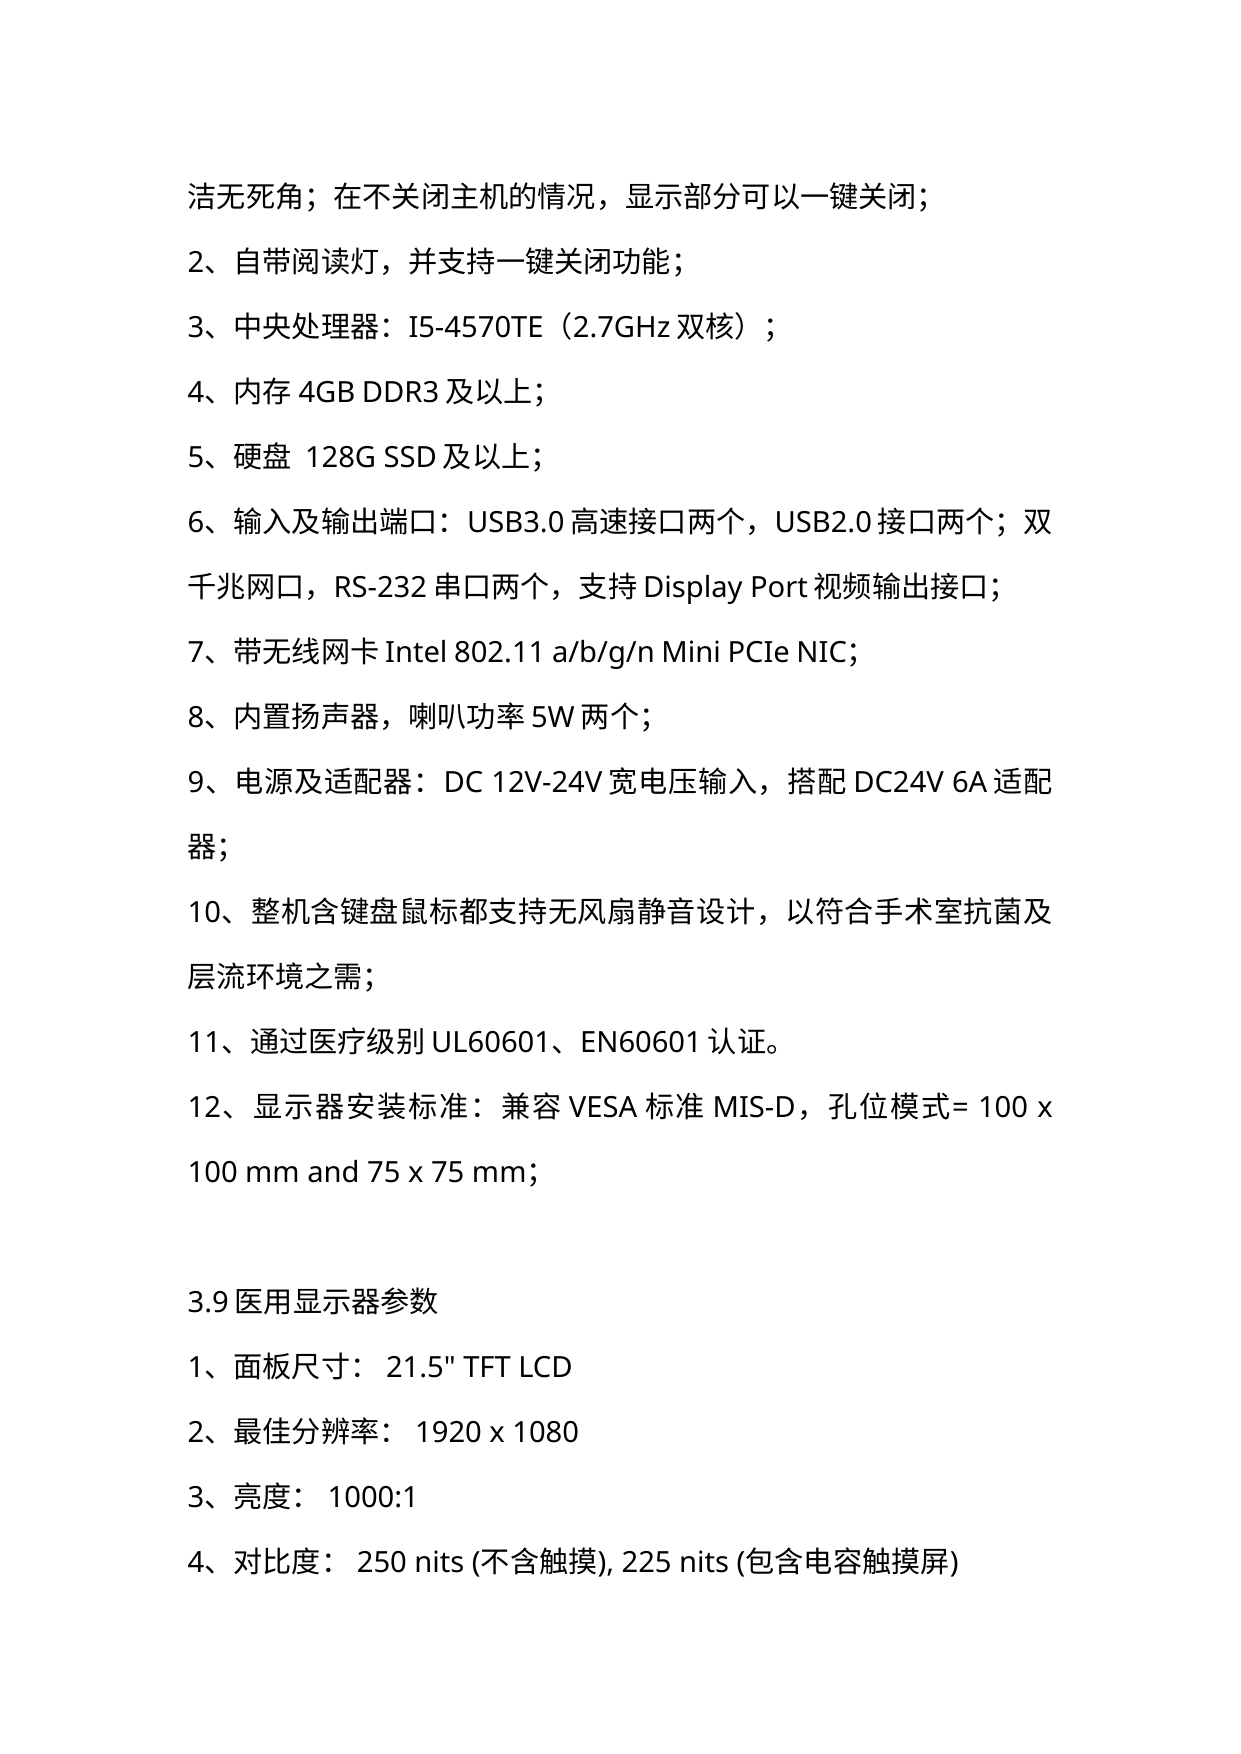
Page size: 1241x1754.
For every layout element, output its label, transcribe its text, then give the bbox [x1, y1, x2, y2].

text 3、亮度： 1000:1 [187, 1462, 1053, 1527]
text 12、显示器安装标准：兼容VESA标准MIS-D，孔位模式= 100 x 100 mm and 75 x 75 mm； [187, 1072, 1053, 1202]
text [187, 162, 1053, 227]
text 1、面板尺寸： 21.5" TFT LCD [187, 1332, 1053, 1397]
text 2、最佳分辨率： 1920 x 1080 [187, 1397, 1053, 1462]
text 2、自带阅读灯，并支持一键关闭功能； [187, 227, 1053, 292]
text 3、中央处理器：I5-4570TE（2.7GHz双核）； [187, 292, 1053, 357]
text 9、电源及适配器：DC 12V-24V宽电压输入，搭配DC24V 6A适配器； [187, 747, 1053, 877]
text 5、硬盘 128G SSD及以上； [187, 422, 1053, 487]
text 8、内置扬声器，喇叭功率5W两个； [187, 682, 1053, 747]
text 4、对比度： 250 nits (不含触摸), 225 nits (包含电容触摸屏) [187, 1527, 1053, 1592]
text 11、通过医疗级别UL60601、EN60601认证。 [187, 1007, 1053, 1072]
text 7、带无线网卡Intel 802.11 a/b/g/n Mini PCIe NIC； [187, 617, 1053, 682]
text 6、输入及输出端口：USB3.0高速接口两个，USB2.0接口两个；双千兆网口，RS-232串口两个，支持Display Port视频输出接口； [187, 487, 1053, 617]
text 4、内存 4GB DDR3及以上； [187, 357, 1053, 422]
text 10、整机含键盘鼠标都支持无风扇静音设计，以符合手术室抗菌及层流环境之需； [187, 877, 1053, 1007]
text 3.9医用显示器参数 [187, 1267, 1053, 1332]
